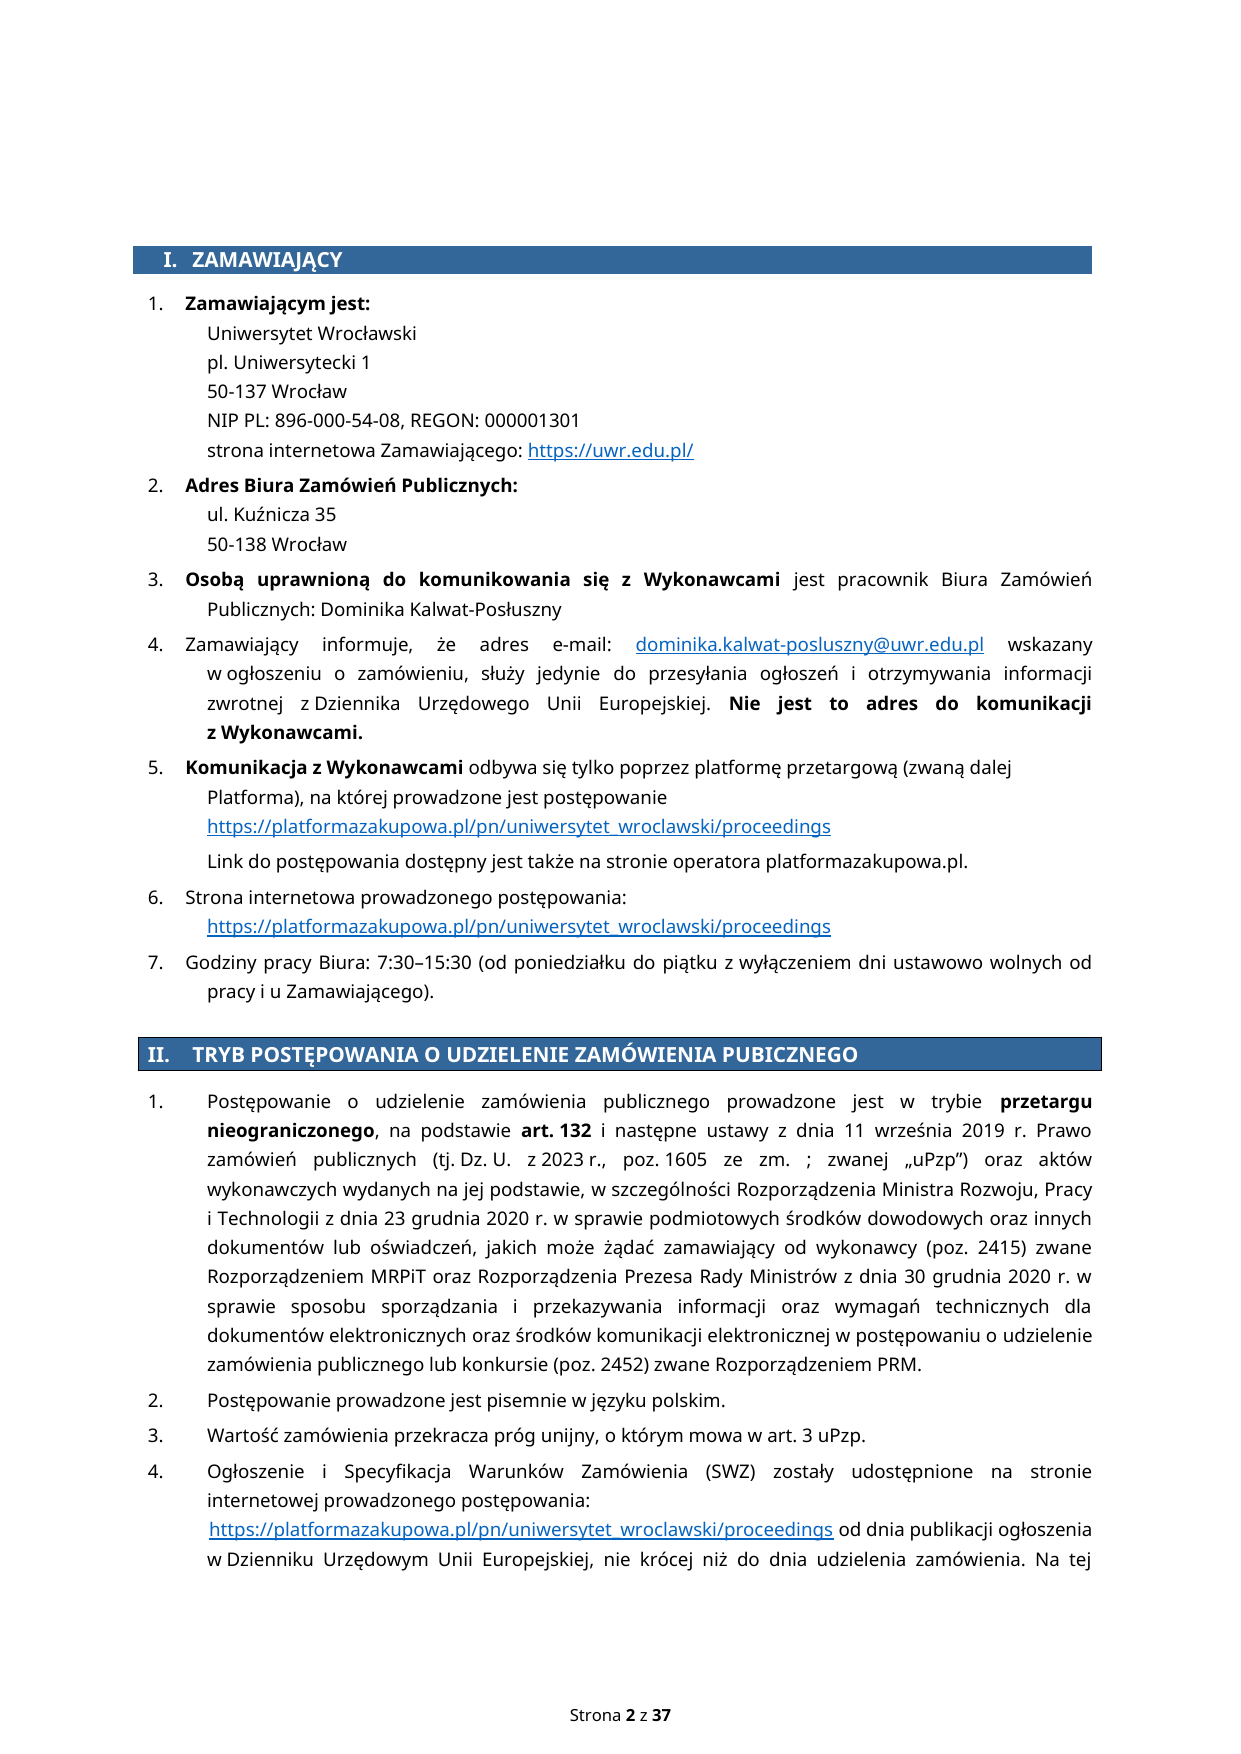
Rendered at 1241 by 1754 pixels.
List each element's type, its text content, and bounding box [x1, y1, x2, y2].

text 50-138 Wrocław [207, 531, 1092, 557]
list Adres Biura Zamówień Publicznych: [148, 472, 1092, 498]
list Ogłoszenie i Specyfikacja Warunków Zamówienia (SWZ) zostały udostępnione na stronie internetowej prowadzonego postępowania: [148, 1458, 1092, 1513]
text pl. Uniwersytecki 1 [207, 349, 1092, 375]
list Komunikacja z Wykonawcami odbywa się tylko poprzez platformę przetargową (zwaną dalej Platforma), na której prowadzone jest postępowanie https://platformazakupowa.pl/pn/uniwersytet_wroclawski/proceedings [148, 755, 1092, 839]
list Link do postępowania dostępny jest także na stronie operatora platformazakupowa.pl. [207, 849, 1092, 874]
list Postępowanie prowadzone jest pisemnie w języku polskim. [148, 1387, 1092, 1413]
list Zamawiający informuje, że adres e-mail: dominika.kalwat-posluszny@uwr.edu.pl wskazany w ogłoszeniu o zamówieniu, służy jedynie do przesyłania ogłoszeń i otrzymywania informacji zwrotnej z Dziennika Urzędowego Unii Europejskiej. Nie jest to adres do komunikacji z Wykonawcami. [148, 631, 1092, 745]
list Strona internetowa prowadzonego postępowania: [148, 884, 1092, 910]
text Uniwersytet Wrocławski [207, 320, 1092, 345]
subtitle ZAMAWIAJĄCY [133, 246, 1092, 274]
text NIP PL: 896-000-54-08, REGON: 000001301 [207, 408, 1092, 433]
list Osobą uprawnioną do komunikowania się z Wykonawcami jest pracownik Biura Zamówień Publicznych: Dominika Kalwat-Posłuszny [148, 567, 1092, 621]
text 50-137 Wrocław [207, 378, 1092, 404]
list https://platformazakupowa.pl/pn/uniwersytet_wroclawski/proceedings [207, 913, 1092, 939]
subtitle TRYB POSTĘPOWANIA O UDZIELENIE ZAMÓWIENIA PUBICZNEGO [139, 1038, 1101, 1070]
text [148, 1517, 1092, 1571]
list Wartość zamówienia przekracza próg unijny, o którym mowa w art. 3 uPzp. [148, 1423, 1092, 1448]
list Postępowanie o udzielenie zamówienia publicznego prowadzone jest w trybie przetargu nieograniczonego, na podstawie art. 132 i następne ustawy z dnia 11 września 2019 r. Prawo zamówień publicznych (tj. Dz. U. z 2023 r., poz. 1605 ze zm. ; zwanej „uPzp”) oraz aktów wykonawczych wydanych na jej podstawie, w szczególności Rozporządzenia Ministra Rozwoju, Pracy i Technologii z dnia 23 grudnia 2020 r. w sprawie podmiotowych środków dowodowych oraz innych dokumentów lub oświadczeń, jakich może żądać zamawiający od wykonawcy (poz. 2415) zwane Rozporządzeniem MRPiT oraz Rozporządzenia Prezesa Rady Ministrów z dnia 30 grudnia 2020 r. w sprawie sposobu sporządzania i przekazywania informacji oraz wymagań technicznych dla dokumentów elektronicznych oraz środków komunikacji elektronicznej w postępowaniu o udzielenie zamówienia publicznego lub konkursie (poz. 2452) zwane Rozporządzeniem PRM. [148, 1088, 1092, 1377]
text ul. Kuźnicza 35 [207, 502, 1092, 527]
list Zamawiającym jest: [148, 291, 1092, 316]
list Godziny pracy Biura: 7:30–15:30 (od poniedziałku do piątku z wyłączeniem dni ustawowo wolnych od pracy i u Zamawiającego). [148, 949, 1092, 1004]
text strona internetowa Zamawiającego: https://uwr.edu.pl/ [207, 437, 1092, 462]
